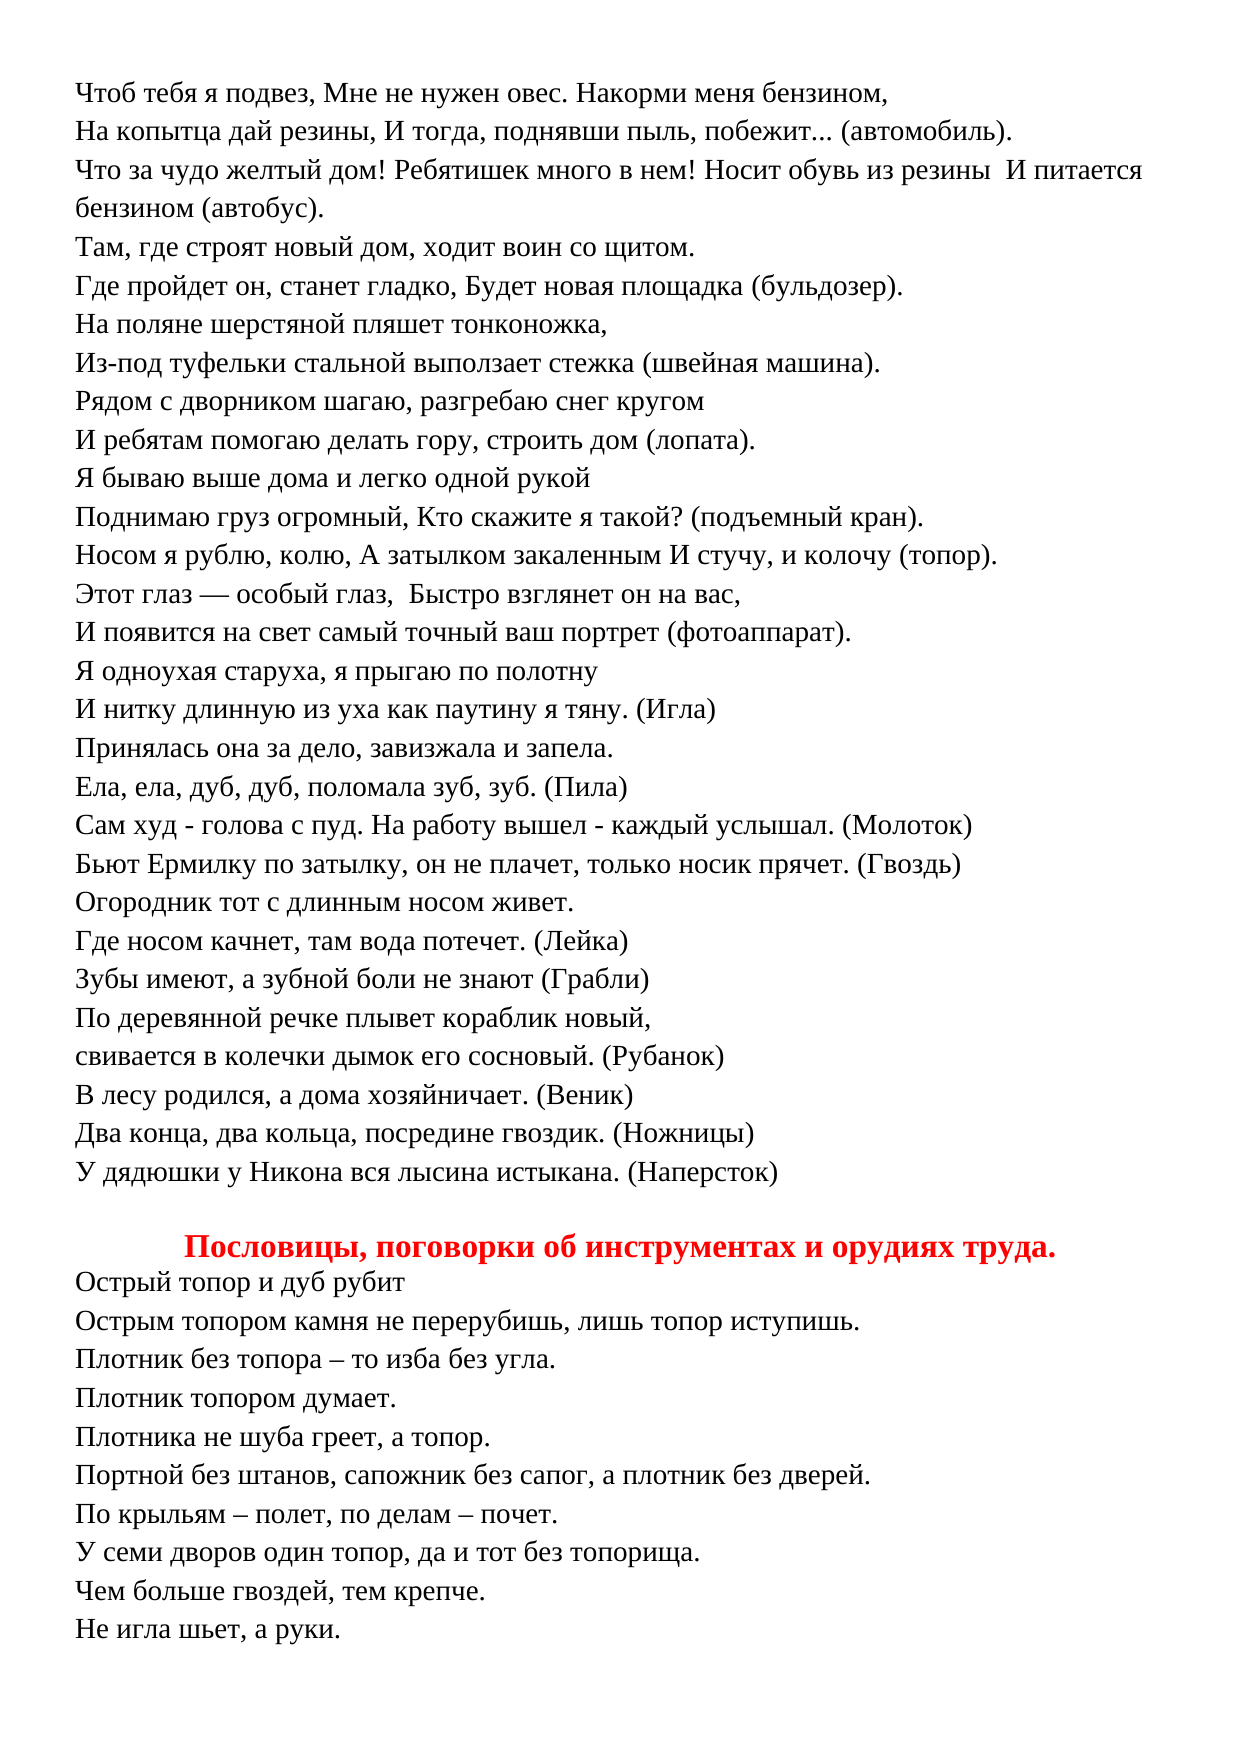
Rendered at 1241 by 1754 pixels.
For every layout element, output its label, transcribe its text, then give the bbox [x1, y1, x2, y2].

text Бьют Ермилку по затылку, он не плачет, только носик прячет. (Гвоздь) [75, 846, 1165, 879]
text Я одноухая старуха, я прыгаю по полотну И нитку длинную из уха как паутину я тяну. (Игла) [75, 653, 1165, 725]
text По крыльям – полет, по делам – почет. [75, 1496, 1165, 1529]
text Не игла шьет, а руки. [75, 1611, 1165, 1645]
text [75, 75, 1165, 648]
text Огородник тот с длинным носом живет. Где носом качнет, там вода потечет. (Лейка) [75, 884, 1165, 956]
text Плотник без топора – то изба без угла. [75, 1342, 1165, 1375]
text У семи дворов один топор, да и тот без топорища. [75, 1534, 1165, 1568]
text Принялась она за дело, завизжала и запела. Ела, ела, дуб, дуб, поломала зуб, зуб. (Пила) [75, 730, 1165, 802]
text Портной без штанов, сапожник без сапог, а плотник без дверей. [75, 1457, 1165, 1491]
text Плотника не шуба греет, а топор. [75, 1419, 1165, 1452]
text Зубы имеют, а зубной боли не знают (Грабли) [75, 961, 1165, 995]
text В лесу родился, а дома хозяйничает. (Веник) [75, 1077, 1165, 1111]
text Плотник топором думает. [75, 1380, 1165, 1414]
text Два конца, два кольца, посредине гвоздик. (Ножницы) [75, 1116, 1165, 1149]
text По деревянной речке плывет кораблик новый, свивается в колечки дымок его сосновый. (Рубанок) [75, 1000, 1165, 1072]
text У дядюшки у Никона вся лысина истыкана. (Наперсток) [75, 1154, 1165, 1188]
text Острый топор и дуб рубит [75, 1264, 1165, 1298]
text Пословицы, поговорки об инструментах и орудиях труда. [75, 1226, 1165, 1264]
text Чем больше гвоздей, тем крепче. [75, 1573, 1165, 1606]
text Сам худ - голова с пуд. На работу вышел - каждый услышал. (Молоток) [75, 807, 1165, 841]
text Острым топором камня не перерубишь, лишь топор иступишь. [75, 1303, 1165, 1337]
